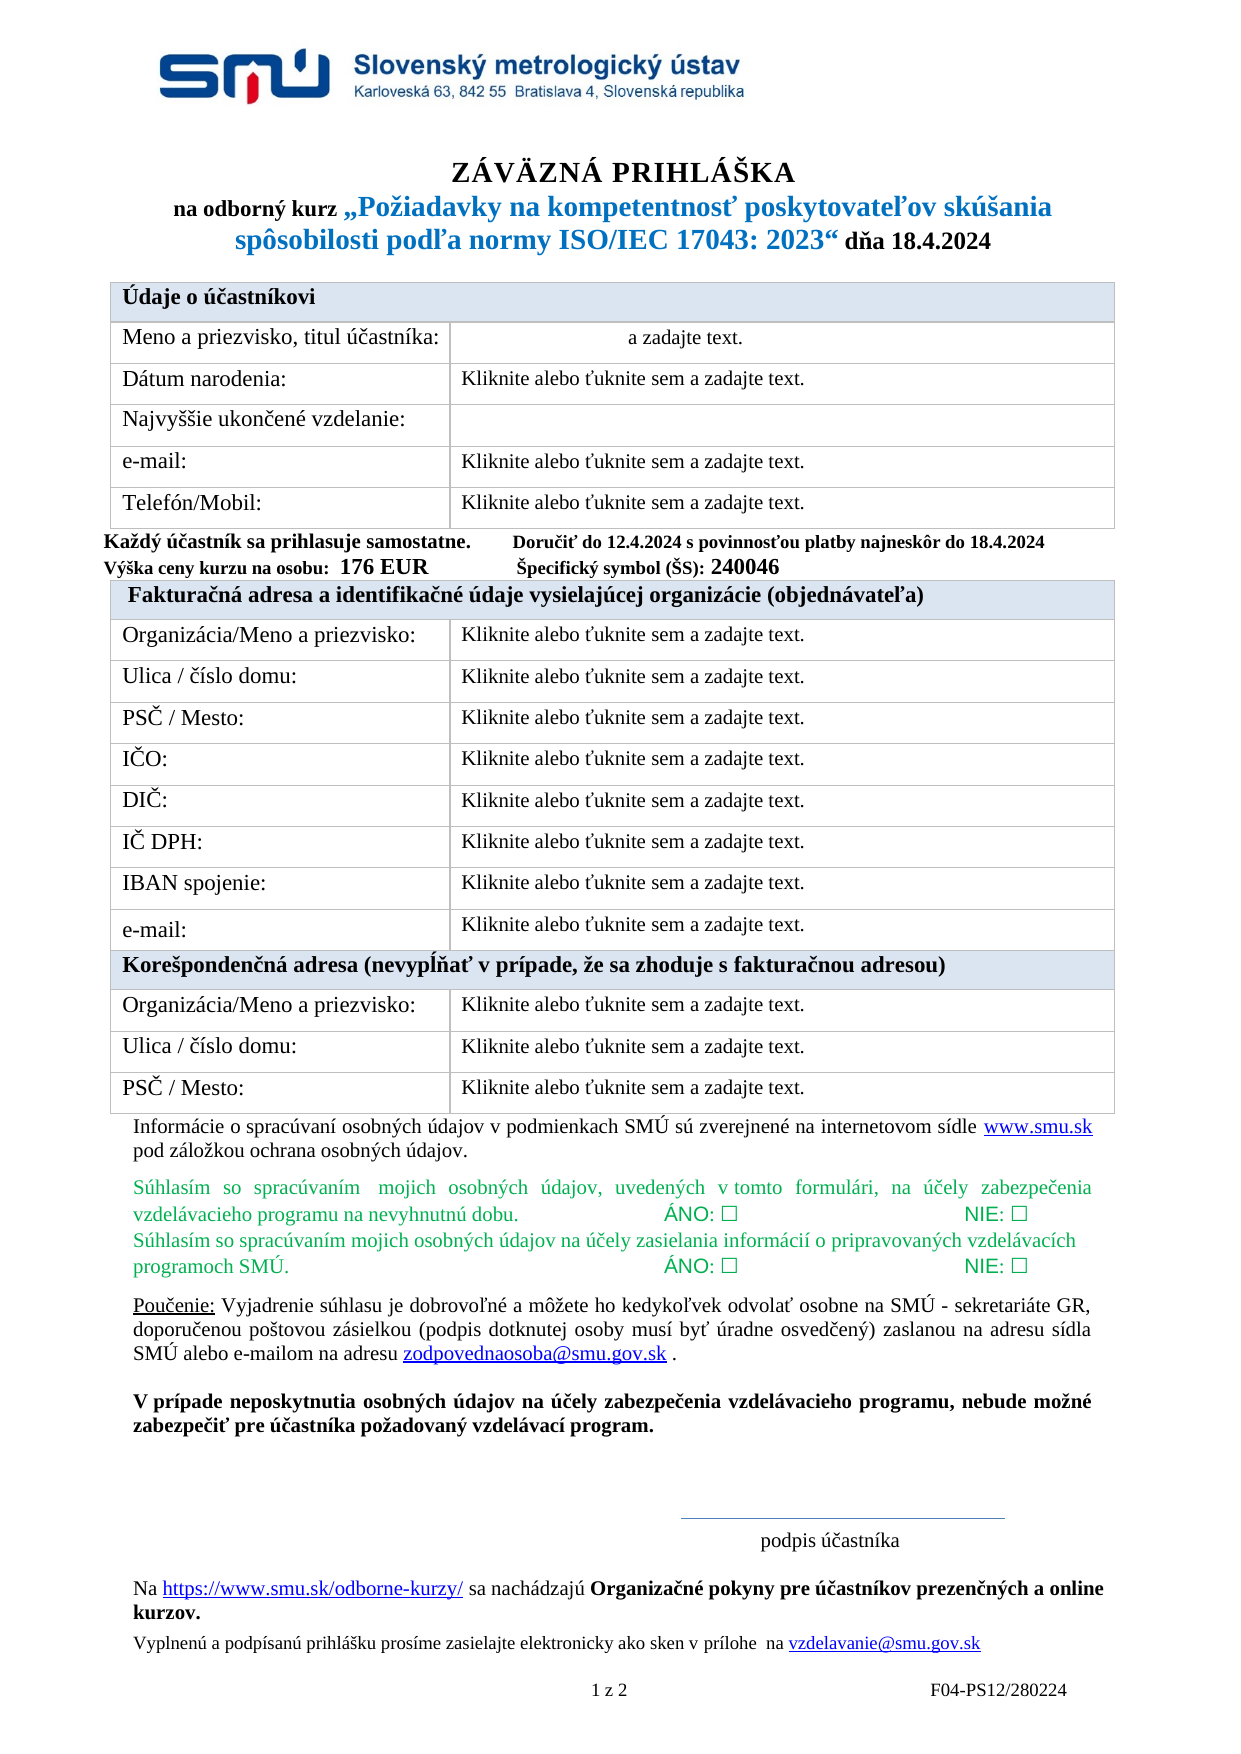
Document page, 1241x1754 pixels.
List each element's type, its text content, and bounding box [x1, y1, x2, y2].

table_cell Dátum narodenia: [111, 364, 449, 404]
table_cell PSČ / Mesto: [111, 703, 449, 743]
table_cell Telefón/Mobil: [111, 488, 449, 528]
text Informácie o spracúvaní osobných údajov v podmienkach SMÚ sú zverejnené na internetovom sídle www.smu.sk pod záložkou ochrana osobných údajov. [133, 1114, 1093, 1162]
table_cell IČ DPH: [111, 827, 449, 867]
text Súhlasím so spracúvaním mojich osobných údajov, uvedených v tomto formulári, na účely zabezpečenia vzdelávacieho programu na nevyhnutnú dobu. ÁNO: NIE: [133, 1175, 1093, 1227]
text Súhlasím so spracúvaním mojich osobných údajov na účely zasielania informácií o pripravovaných vzdelávacích programoch SMÚ. ÁNO: NIE: [133, 1227, 1093, 1280]
table_cell Najvyššie ukončené vzdelanie: [111, 405, 449, 446]
text ZÁVÄZNÁ PRIHLÁŠKA [148, 155, 1099, 189]
table_cell Meno a priezvisko, titul účastníka: [111, 323, 449, 363]
text V prípade neposkytnutia osobných údajov na účely zabezpečenia vzdelávacieho programu, nebude možné zabezpečiť pre účastníka požadovaný vzdelávací program. [133, 1389, 1093, 1437]
table_cell Organizácia/Meno a priezvisko: [111, 620, 449, 660]
table_cell [451, 405, 1114, 446]
text Na https://www.smu.sk/odborne-kurzy/ sa nachádzajú Organizačné pokyny pre účastníkov prezenčných a online kurzov. [133, 1576, 1107, 1624]
picture [147, 29, 757, 122]
table_cell IBAN spojenie: [111, 868, 449, 908]
text na odborný kurz „Požiadavky na kompetentnosť poskytovateľov skúšania spôsobilosti podľa normy ISO/IEC 17043: 2023“ dňa 18.4.2024 [148, 189, 1078, 256]
table_header Údaje o účastníkovi [111, 283, 1114, 321]
table_cell IČO: [111, 744, 449, 784]
text Každý účastník sa prihlasuje samostatne. Doručiť do 12.4.2024 s povinnosťou platby najneskôr do 18.4.2024 [103, 529, 1078, 553]
table_cell Korešpondenčná adresa (nevypĺňať v prípade, že sa zhoduje s fakturačnou adresou) [111, 951, 1114, 989]
table_cell Ulica / číslo domu: [111, 1032, 449, 1072]
text podpis účastníka [443, 1528, 1078, 1552]
text Výška ceny kurzu na osobu: 176 EUR Špecifický symbol (ŠS): 240046 [103, 553, 1078, 580]
table_cell DIČ: [111, 786, 449, 826]
table_cell Ulica / číslo domu: [111, 661, 449, 702]
table_cell Organizácia/Meno a priezvisko: [111, 990, 449, 1031]
table_cell PSČ / Mesto: [111, 1073, 449, 1113]
table_cell e-mail: [111, 910, 449, 950]
table_header Fakturačná adresa a identifikačné údaje vysielajúcej organizácie (objednávateľa) [111, 581, 1114, 619]
table_cell e-mail: [111, 447, 449, 487]
text Poučenie: Vyjadrenie súhlasu je dobrovoľné a môžete ho kedykoľvek odvolať osobne na SMÚ - sekretariáte GR, doporučenou poštovou zásielkou (podpis dotknutej osoby musí byť úradne osvedčený) zaslanou na adresu sídla SMÚ alebo e-mailom na adresu zodpovednaosoba@smu.gov.sk . [133, 1292, 1093, 1365]
